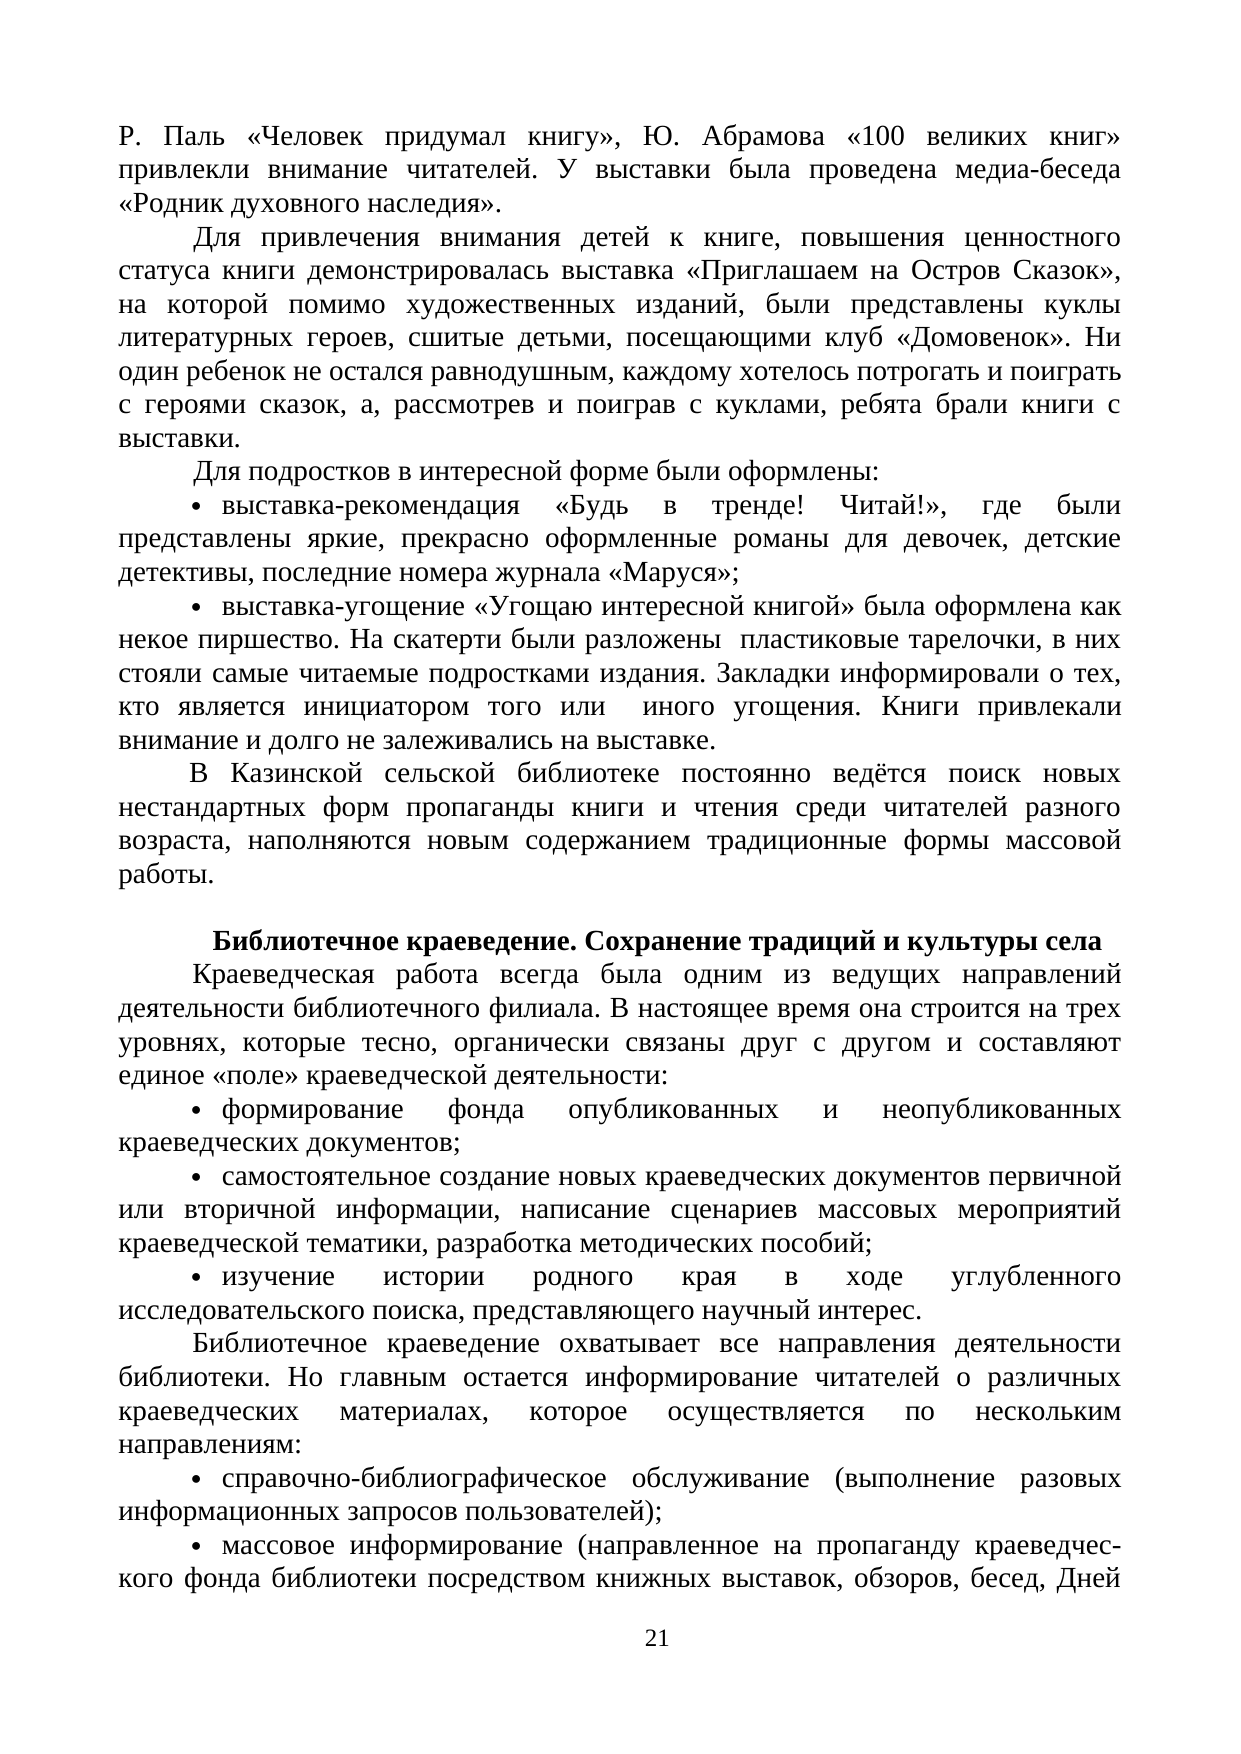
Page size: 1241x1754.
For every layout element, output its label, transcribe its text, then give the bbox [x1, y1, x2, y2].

list В Казинской сельской библиотеке постоянно ведётся поиск новых нестандартных форм пропаганды книги и чтения среди читателей разного возраста, наполняются новым содержанием традиционные формы массовой работы. [118, 755, 1122, 889]
text Для подростков в интересной форме были оформлены: [118, 453, 1122, 487]
list выставка-рекомендация «Будь в тренде! Читай!», где были представлены яркие, прекрасно оформленные романы для девочек, детские детективы, последние номера журнала «Маруся»; [118, 487, 1122, 588]
text Для привлечения внимания детей к книге, повышения ценностного статуса книги демонстрировалась выставка «Приглашаем на Остров Сказок», на которой помимо художественных изданий, были представлены куклы литературных героев, сшитые детьми, посещающими клуб «Домовенок». Ни один ребенок не остался равнодушным, каждому хотелось потрогать и поиграть с героями сказок, а, рассмотрев и поиграв с куклами, ребята брали книги с выставки. [118, 219, 1122, 453]
text Библиотечное краеведение. Сохранение традиций и культуры села [118, 923, 1122, 957]
list формирование фонда опубликованных и неопубликованных краеведческих документов; [118, 1091, 1122, 1158]
list изучение истории родного края в ходе углубленного исследовательского поиска, представляющего научный интерес. [118, 1258, 1122, 1326]
text Краеведческая работа всегда была одним из ведущих направлений деятельности библиотечного филиала. В настоящее время она строится на трех уровнях, которые тесно, органически связаны друг с другом и составляют единое «поле» краеведческой деятельности: [118, 957, 1122, 1091]
list справочно-библиографическое обслуживание (выполнение разовых информационных запросов пользователей); [118, 1460, 1122, 1527]
list выставка-угощение «Угощаю интересной книгой» была оформлена как некое пиршество. На скатерти были разложены пластиковые тарелочки, в них стояли самые читаемые подростками издания. Закладки информировали о тех, кто является инициатором того или иного угощения. Книги привлекали внимание и долго не залеживались на выставке. [118, 588, 1122, 755]
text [118, 118, 1122, 219]
list самостоятельное создание новых краеведческих документов первичной или вторичной информации, написание сценариев массовых мероприятий краеведческой тематики, разработка методических пособий; [118, 1158, 1122, 1258]
text Библиотечное краеведение охватывает все направления деятельности библиотеки. Но главным остается информирование читателей о различных краеведческих материалах, которое осуществляется по нескольким направлениям: [118, 1326, 1122, 1460]
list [118, 1527, 1122, 1594]
